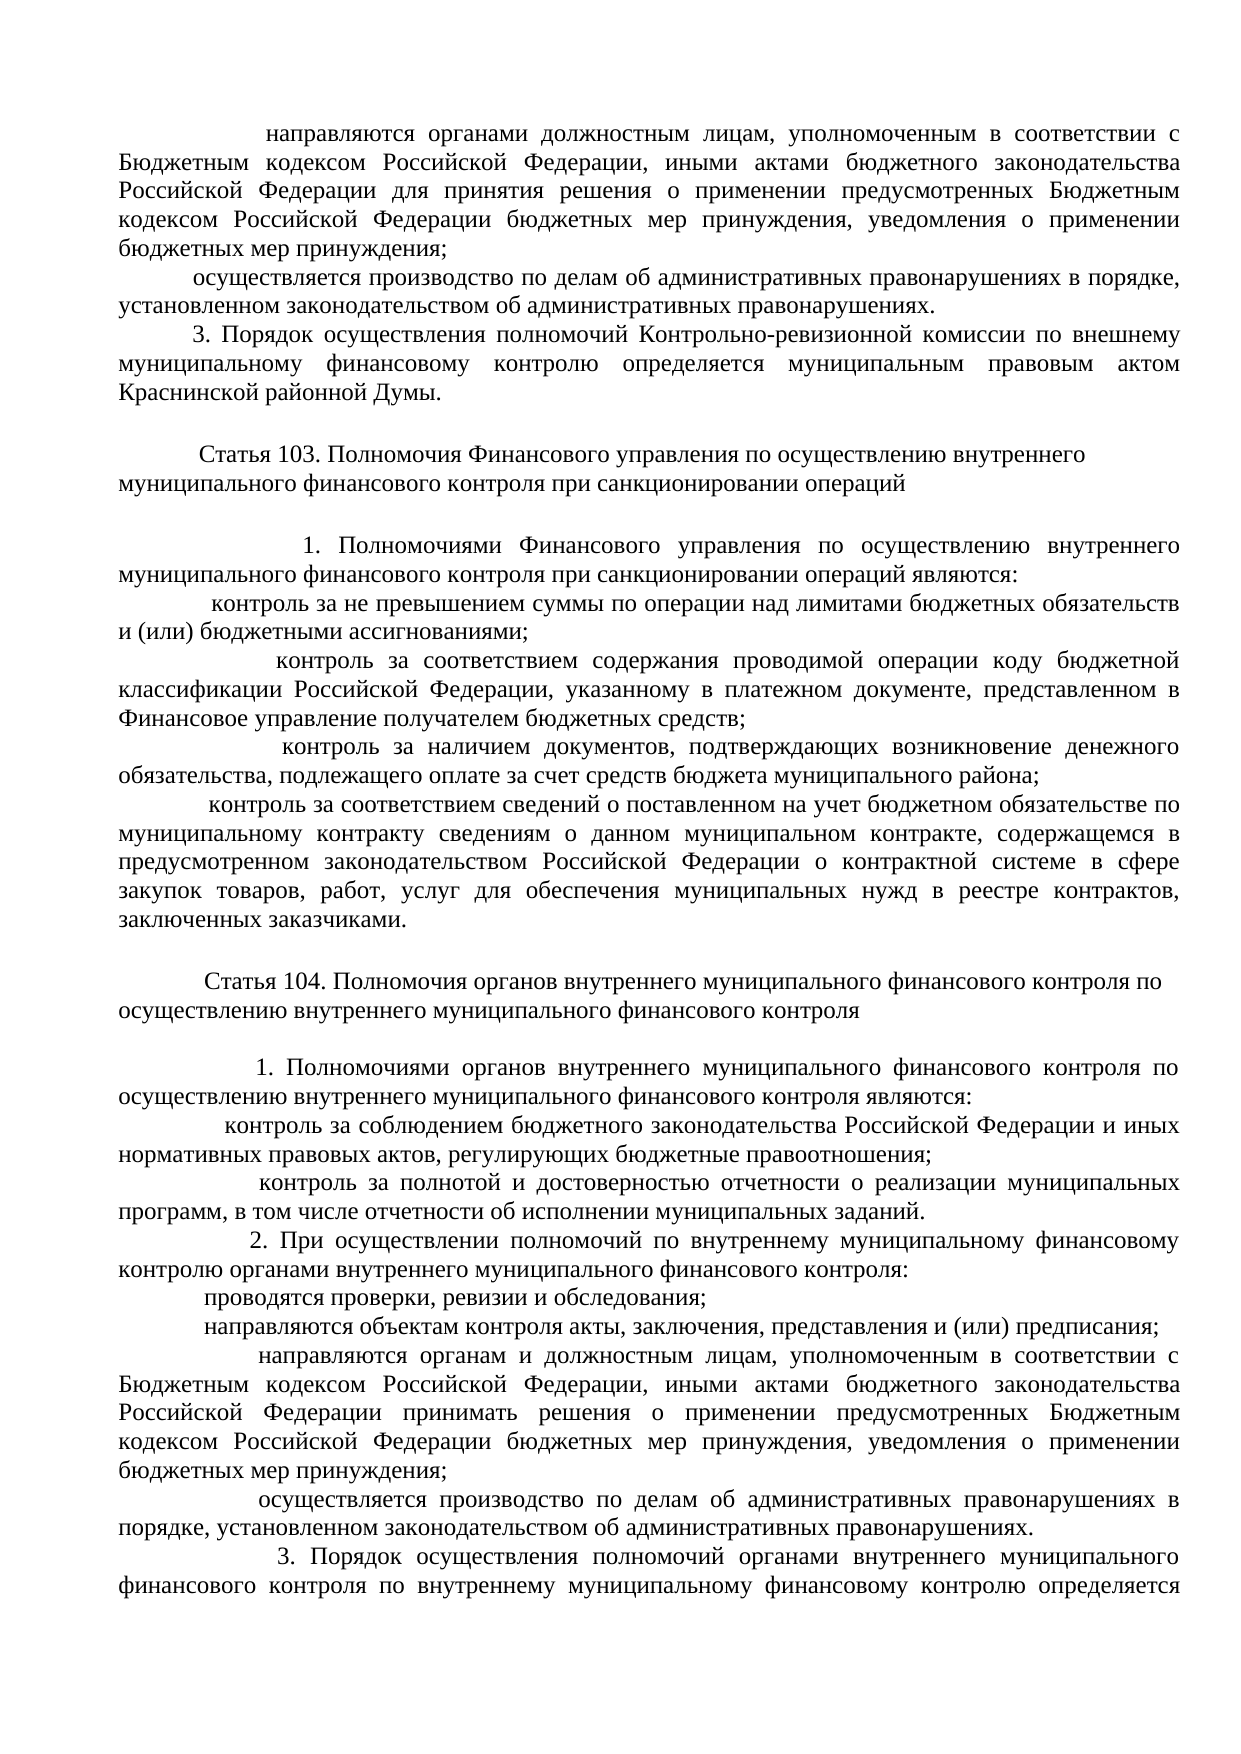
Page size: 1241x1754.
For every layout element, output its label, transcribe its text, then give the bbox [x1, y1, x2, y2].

text контроль за полнотой и достоверностью отчетности о реализации муниципальных программ, в том числе отчетности об исполнении муниципальных заданий. [118, 1167, 1181, 1225]
text контроль за соответствием содержания проводимой операции коду бюджетной классификации Российской Федерации, указанному в платежном документе, представленном в Финансовое управление получателем бюджетных средств; [118, 645, 1181, 731]
text 2. При осуществлении полномочий по внутреннему муниципальному финансовому контролю органами внутреннего муниципального финансового контроля: [118, 1225, 1181, 1282]
text 1. Полномочиями органов внутреннего муниципального финансового контроля по осуществлению внутреннего муниципального финансового контроля являются: [118, 1052, 1181, 1110]
text направляются органами должностным лицам, уполномоченным в соответствии с Бюджетным кодексом Российской Федерации, иными актами бюджетного законодательства Российской Федерации для принятия решения о применении предусмотренных Бюджетным кодексом Российской Федерации бюджетных мер принуждения, уведомления о применении бюджетных мер принуждения; [118, 118, 1181, 262]
text контроль за соответствием сведений о поставленном на учет бюджетном обязательстве по муниципальному контракту сведениям о данном муниципальном контракте, содержащемся в предусмотренном законодательством Российской Федерации о контрактной системе в сфере закупок товаров, работ, услуг для обеспечения муниципальных нужд в реестре контрактов, заключенных заказчиками. [118, 789, 1181, 933]
text направляются объектам контроля акты, заключения, представления и (или) предписания; [118, 1311, 1181, 1340]
text 1. Полномочиями Финансового управления по осуществлению внутреннего муниципального финансового контроля при санкционировании операций являются: [118, 530, 1181, 588]
text проводятся проверки, ревизии и обследования; [118, 1282, 1181, 1311]
text контроль за соблюдением бюджетного законодательства Российской Федерации и иных нормативных правовых актов, регулирующих бюджетные правоотношения; [118, 1110, 1181, 1167]
text направляются органам и должностным лицам, уполномоченным в соответствии с Бюджетным кодексом Российской Федерации, иными актами бюджетного законодательства Российской Федерации принимать решения о применении предусмотренных Бюджетным кодексом Российской Федерации бюджетных мер принуждения, уведомления о применении бюджетных мер принуждения; [118, 1340, 1181, 1484]
text контроль за наличием документов, подтверждающих возникновение денежного обязательства, подлежащего оплате за счет средств бюджета муниципального района; [118, 731, 1181, 789]
text осуществляется производство по делам об административных правонарушениях в порядке, установленном законодательством об административных правонарушениях. [118, 1484, 1181, 1541]
text Статья 103. Полномочия Финансового управления по осуществлению внутреннего муниципального финансового контроля при санкционировании операций [118, 439, 1181, 497]
text 3. Порядок осуществления полномочий Контрольно-ревизионной комиссии по внешнему муниципальному финансовому контролю определяется муниципальным правовым актом Краснинской районной Думы. [118, 319, 1181, 406]
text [118, 1541, 1181, 1599]
text контроль за не превышением суммы по операции над лимитами бюджетных обязательств и (или) бюджетными ассигнованиями; [118, 588, 1181, 645]
text осуществляется производство по делам об административных правонарушениях в порядке, установленном законодательством об административных правонарушениях. [118, 262, 1181, 319]
text Статья 104. Полномочия органов внутреннего муниципального финансового контроля по осуществлению внутреннего муниципального финансового контроля [118, 966, 1181, 1024]
